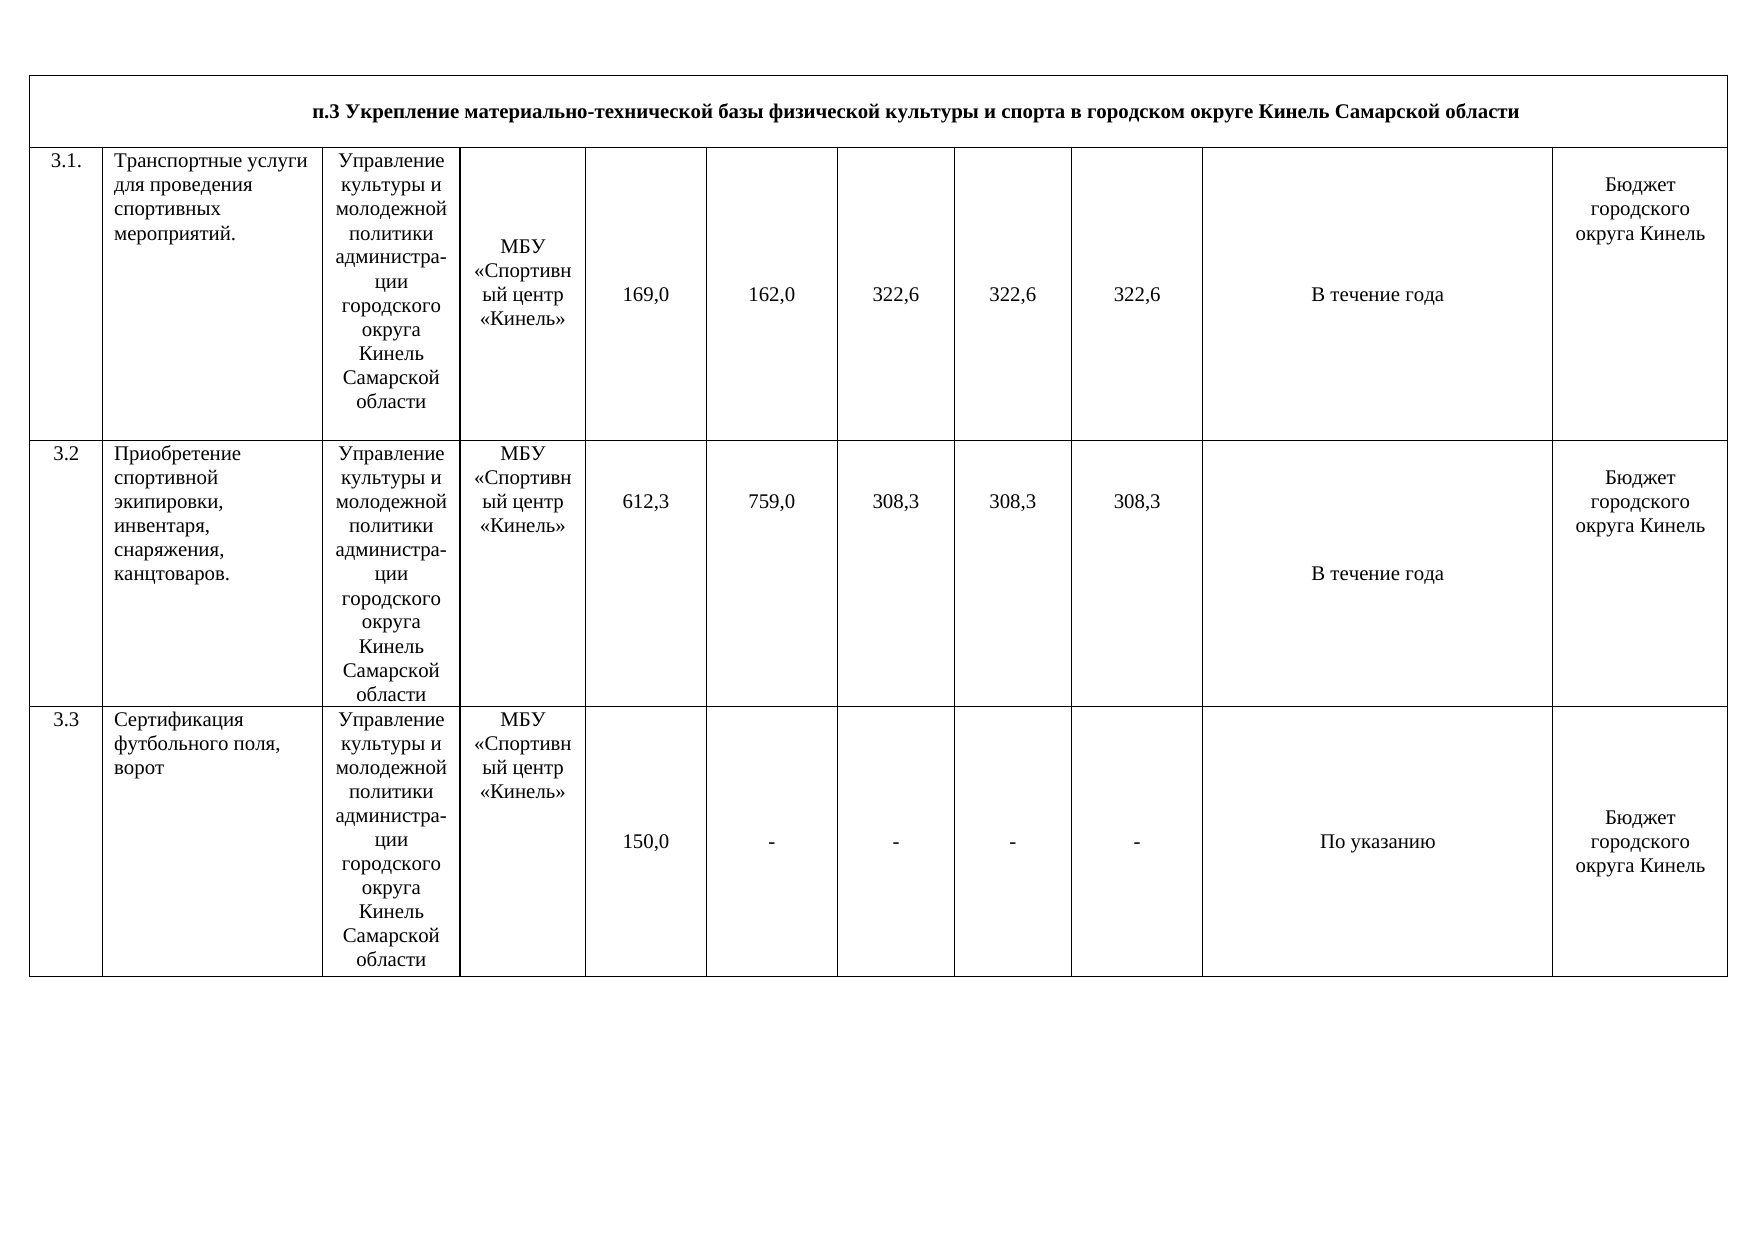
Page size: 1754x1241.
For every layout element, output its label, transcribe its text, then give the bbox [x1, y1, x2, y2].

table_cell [1553, 707, 1727, 976]
table_cell 3.3 [30, 707, 102, 976]
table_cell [323, 148, 459, 440]
table_cell п.3 Укрепление материально-технической базы физической культуры и спорта в городском округе Кинель Самарской области [30, 76, 1727, 147]
table_cell Транспортные услуги для проведения спортивных мероприятий. [103, 148, 322, 440]
table_cell - [707, 707, 837, 976]
table_cell - [1072, 707, 1202, 976]
table_cell 3.1. [30, 148, 102, 440]
table_cell 308,3 [838, 441, 954, 706]
table_cell МБУ «Спортивный центр «Кинель» [461, 441, 585, 706]
table_cell В течение года [1203, 441, 1552, 706]
table_cell 169,0 [586, 148, 706, 440]
table_cell 162,0 [707, 148, 837, 440]
table_cell Бюджет городского округа Кинель [1553, 441, 1727, 706]
table_cell 322,6 [955, 148, 1071, 440]
table_cell - [955, 707, 1071, 976]
table_cell 308,3 [955, 441, 1071, 706]
table_cell По указанию [1203, 707, 1552, 976]
table_cell - [838, 707, 954, 976]
table_cell Приобретение спортивной экипировки, инвентаря, снаряжения, канцтоваров. [103, 441, 322, 706]
table_cell Сертификация футбольного поля, ворот [103, 707, 322, 976]
table_cell Бюджет городского округа Кинель [1553, 148, 1727, 440]
table_cell 3.2 [30, 441, 102, 706]
table_cell Управление культуры и молодежной политики администра-ции городского округа Кинель Самарской области [323, 441, 459, 706]
table_cell 150,0 [586, 707, 706, 976]
table_cell 322,6 [838, 148, 954, 440]
table_cell 612,3 [586, 441, 706, 706]
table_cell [323, 707, 459, 976]
table_cell 322,6 [1072, 148, 1202, 440]
table_cell В течение года [1203, 148, 1552, 440]
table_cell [461, 707, 585, 976]
table_cell 759,0 [707, 441, 837, 706]
table_cell 308,3 [1072, 441, 1202, 706]
table_cell МБУ «Спортивный центр «Кинель» [461, 148, 585, 440]
